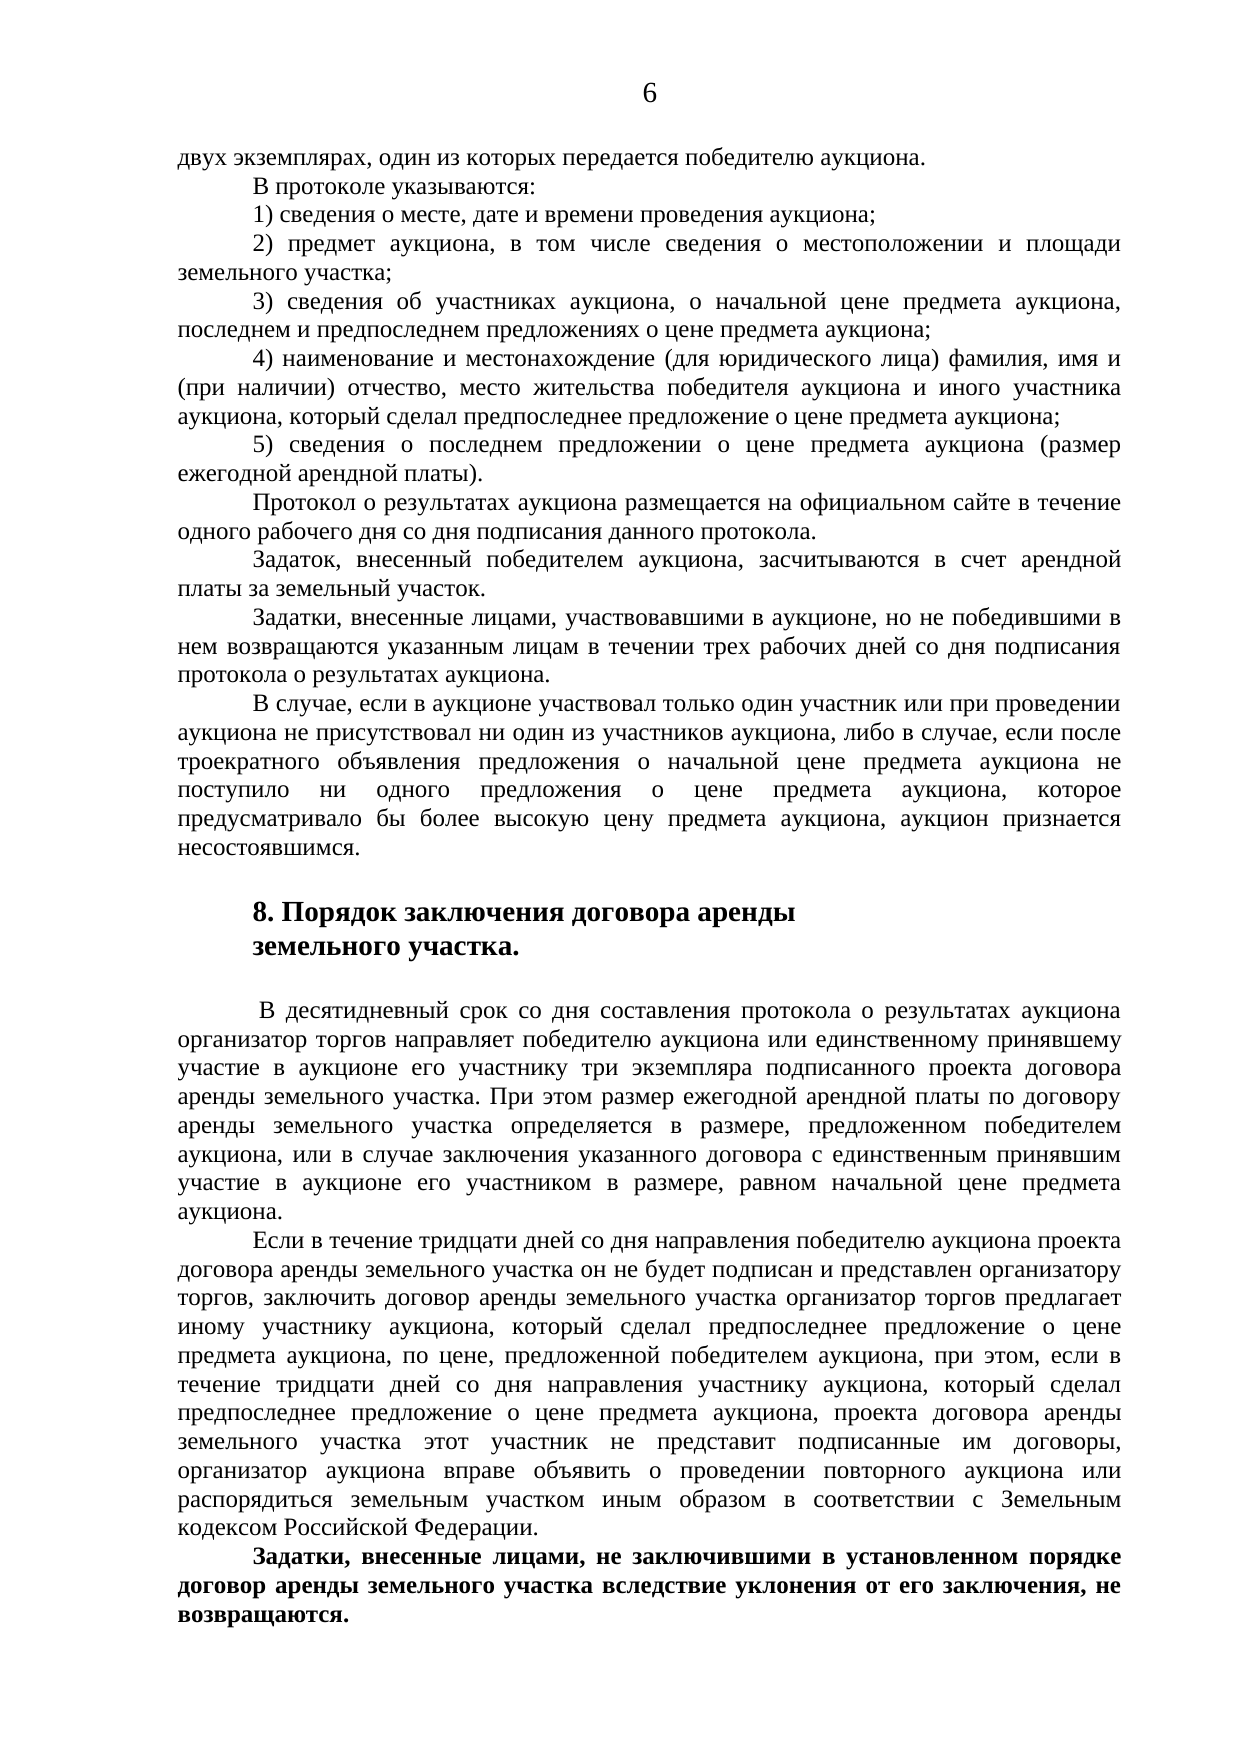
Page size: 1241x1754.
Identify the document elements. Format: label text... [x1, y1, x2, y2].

text земельного участка. [215, 928, 1122, 961]
text 8. Порядок заключения договора аренды [215, 894, 1122, 928]
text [177, 142, 1122, 171]
text Задатки, внесенные лицами, участвовавшими в аукционе, но не победившими в нем возвращаются указанным лицам в течении трех рабочих дней со дня подписания протокола о результатах аукциона. [177, 602, 1122, 688]
text Задаток, внесенный победителем аукциона, засчитываются в счет арендной платы за земельный участок. [177, 544, 1122, 602]
text Протокол о результатах аукциона размещается на официальном сайте в течение одного рабочего дня со дня подписания данного протокола. [177, 487, 1122, 544]
text Если в течение тридцати дней со дня направления победителю аукциона проекта договора аренды земельного участка он не будет подписан и представлен организатору торгов, заключить договор аренды земельного участка организатор торгов предлагает иному участнику аукциона, который сделал предпоследнее предложение о цене предмета аукциона, по цене, предложенной победителем аукциона, при этом, если в течение тридцати дней со дня направления участнику аукциона, который сделал предпоследнее предложение о цене предмета аукциона, проекта договора аренды земельного участка этот участник не представит подписанные им договоры, организатор аукциона вправе объявить о проведении повторного аукциона или распорядиться земельным участком иным образом в соответствии с Земельным кодексом Российской Федерации. [177, 1225, 1122, 1541]
text В протоколе указываются: [177, 171, 1122, 199]
text 4) наименование и местонахождение (для юридического лица) фамилия, имя и (при наличии) отчество, место жительства победителя аукциона и иного участника аукциона, который сделал предпоследнее предложение о цене предмета аукциона; [177, 343, 1122, 429]
text 5) сведения о последнем предложении о цене предмета аукциона (размер ежегодной арендной платы). [177, 429, 1122, 487]
text 2) предмет аукциона, в том числе сведения о местоположении и площади земельного участка; [177, 228, 1122, 286]
text 1) сведения о месте, дате и времени проведения аукциона; [177, 199, 1122, 228]
text Задатки, внесенные лицами, не заключившими в установленном порядке договор аренды земельного участка вследствие уклонения от его заключения, не возвращаются. [177, 1541, 1122, 1627]
text В случае, если в аукционе участвовал только один участник или при проведении аукциона не присутствовал ни один из участников аукциона, либо в случае, если после троекратного объявления предложения о начальной цене предмета аукциона не поступило ни одного предложения о цене предмета аукциона, которое предусматривало бы более высокую цену предмета аукциона, аукцион признается несостоявшимся. [177, 688, 1122, 861]
text В десятидневный срок со дня составления протокола о результатах аукциона организатор торгов направляет победителю аукциона или единственному принявшему участие в аукционе его участнику три экземпляра подписанного проекта договора аренды земельного участка. При этом размер ежегодной арендной платы по договору аренды земельного участка определяется в размере, предложенном победителем аукциона, или в случае заключения указанного договора с единственным принявшим участие в аукционе его участником в размере, равном начальной цене предмета аукциона. [177, 995, 1122, 1225]
text 3) сведения об участниках аукциона, о начальной цене предмета аукциона, последнем и предпоследнем предложениях о цене предмета аукциона; [177, 286, 1122, 343]
